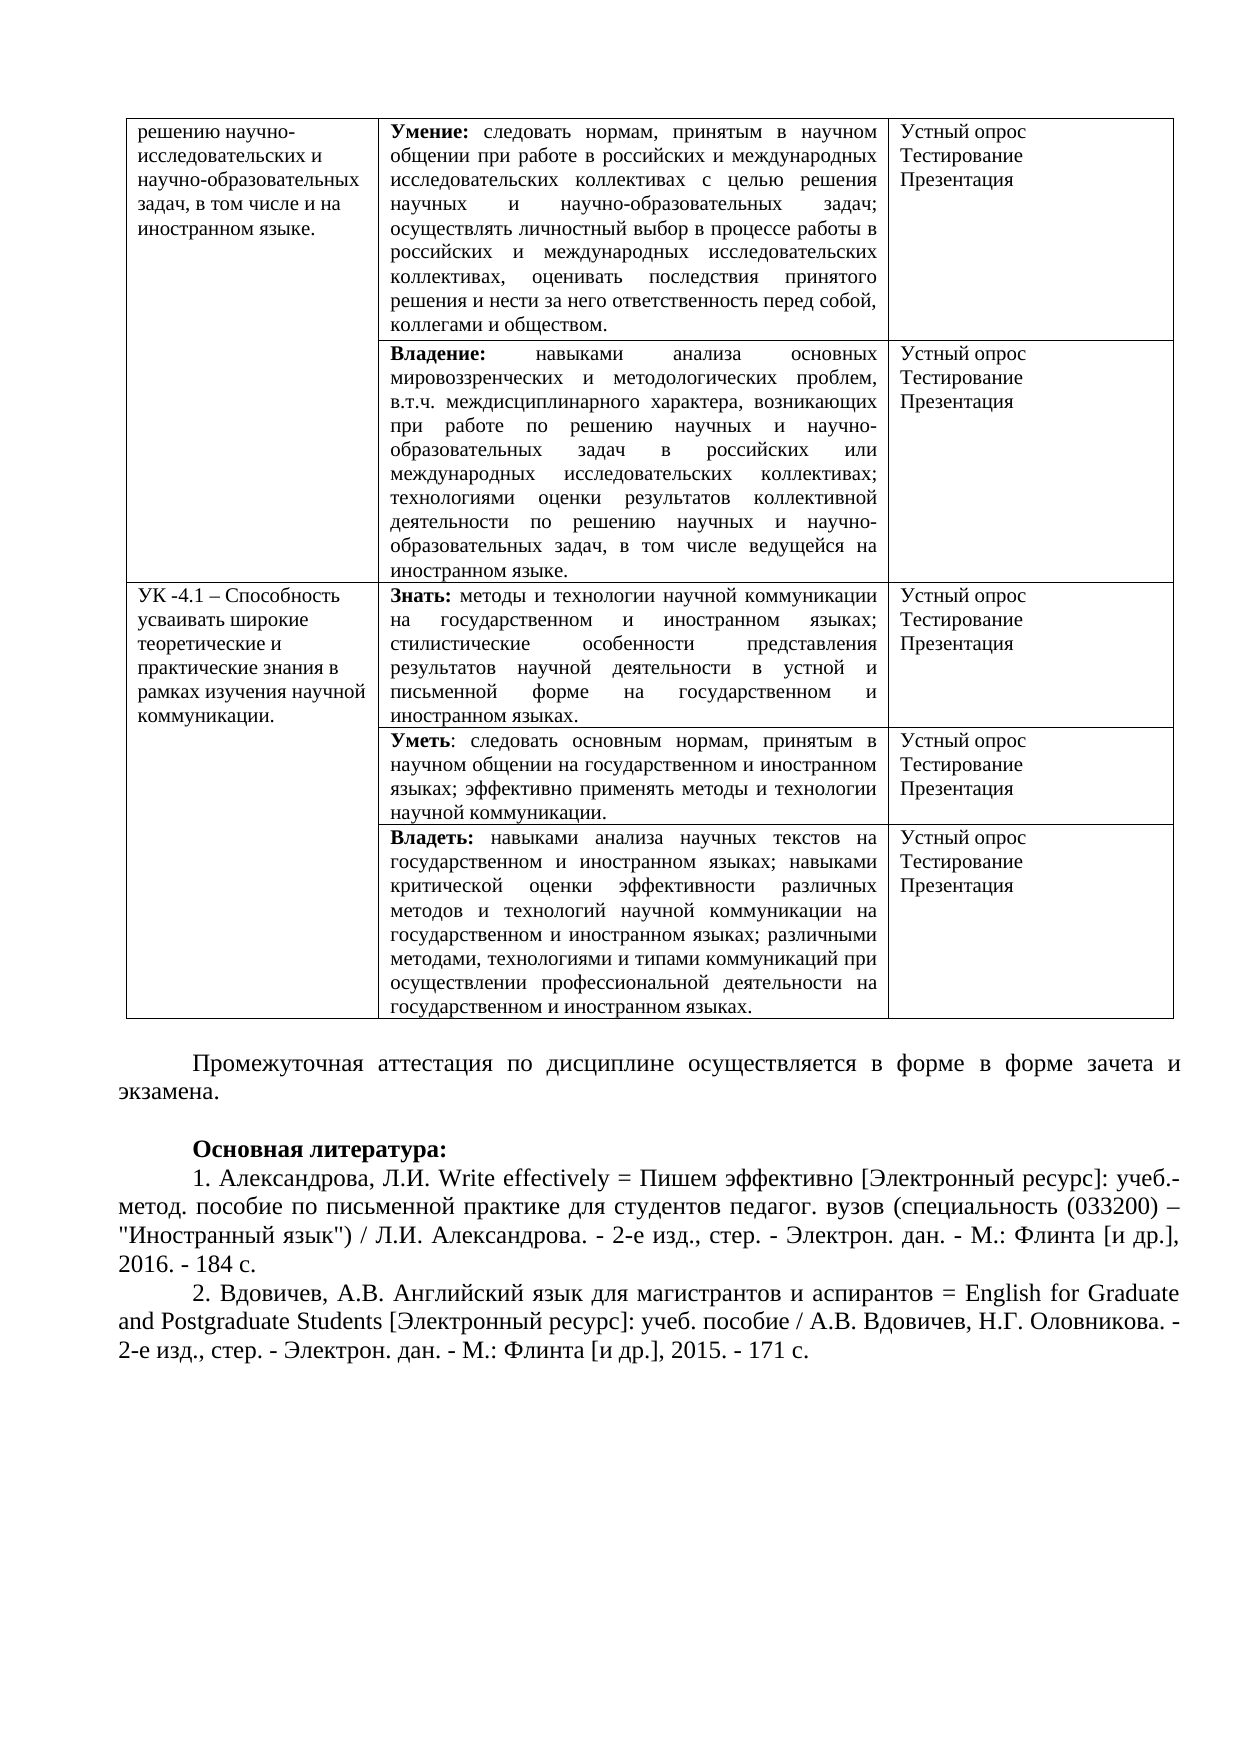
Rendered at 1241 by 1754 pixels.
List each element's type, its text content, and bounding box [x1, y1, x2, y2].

table_cell Умение: следовать нормам, принятым в научном общении при работе в российских и международных исследовательских коллективах с целью решения научных и научно-образовательных задач; осуществлять личностный выбор в процессе работы в российских и международных исследовательских коллективах, оценивать последствия принятого решения и нести за него ответственность перед собой, коллегами и обществом. [379, 119, 888, 340]
table_cell УК -4.1 – Способность усваивать широкие теоретические и практические знания в рамках изучения научной коммуникации. [127, 583, 378, 1018]
table_cell Владение: навыками анализа основных мировоззренческих и методологических проблем, в.т.ч. междисциплинарного характера, возникающих при работе по решению научных и научно-образовательных задач в российских или международных исследовательских коллективах; технологиями оценки результатов коллективной деятельности по решению научных и научно-образовательных задач, в том числе ведущейся на иностранном языке. [379, 341, 888, 582]
table_cell Знать: методы и технологии научной коммуникации на государственном и иностранном языках; стилистические особенности представления результатов научной деятельности в устной и письменной форме на государственном и иностранном языках. [379, 583, 888, 727]
text 1. Александрова, Л.И. Write effectively = Пишем эффективно [Электронный ресурс]: учеб.-метод. пособие по письменной практике для студентов педагог. вузов (специальность (033200) – "Иностранный язык") / Л.И. Александрова. - 2-е изд., стер. - Электрон. дан. - М.: Флинта [и др.], 2016. - 184 c. [118, 1163, 1181, 1278]
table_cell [127, 119, 378, 582]
table_cell Устный опрос Тестирование Презентация [889, 583, 1173, 727]
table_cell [889, 119, 1173, 340]
table_cell Устный опрос Тестирование Презентация [889, 728, 1173, 824]
table_cell Устный опрос Тестирование Презентация [889, 825, 1173, 1018]
table_cell Устный опрос Тестирование Презентация [889, 341, 1173, 582]
text 2. Вдовичев, А.В. Английский язык для магистрантов и аспирантов = English for Graduate and Postgraduate Students [Электронный ресурс]: учеб. пособие / А.В. Вдовичев, Н.Г. Оловникова. - 2-е изд., стер. - Электрон. дан. - М.: Флинта [и др.], 2015. - 171 c. [118, 1278, 1181, 1364]
table_cell Владеть: навыками анализа научных текстов на государственном и иностранном языках; навыками критической оценки эффективности различных методов и технологий научной коммуникации на государственном и иностранном языках; различными методами, технологиями и типами коммуникаций при осуществлении профессиональной деятельности на государственном и иностранном языках. [379, 825, 888, 1018]
text Промежуточная аттестация по дисциплине осуществляется в форме в форме зачета и экзамена. [118, 1048, 1181, 1105]
table_cell Уметь: следовать основным нормам, принятым в научном общении на государственном и иностранном языках; эффективно применять методы и технологии научной коммуникации. [379, 728, 888, 824]
text Основная литература: [118, 1134, 1181, 1163]
